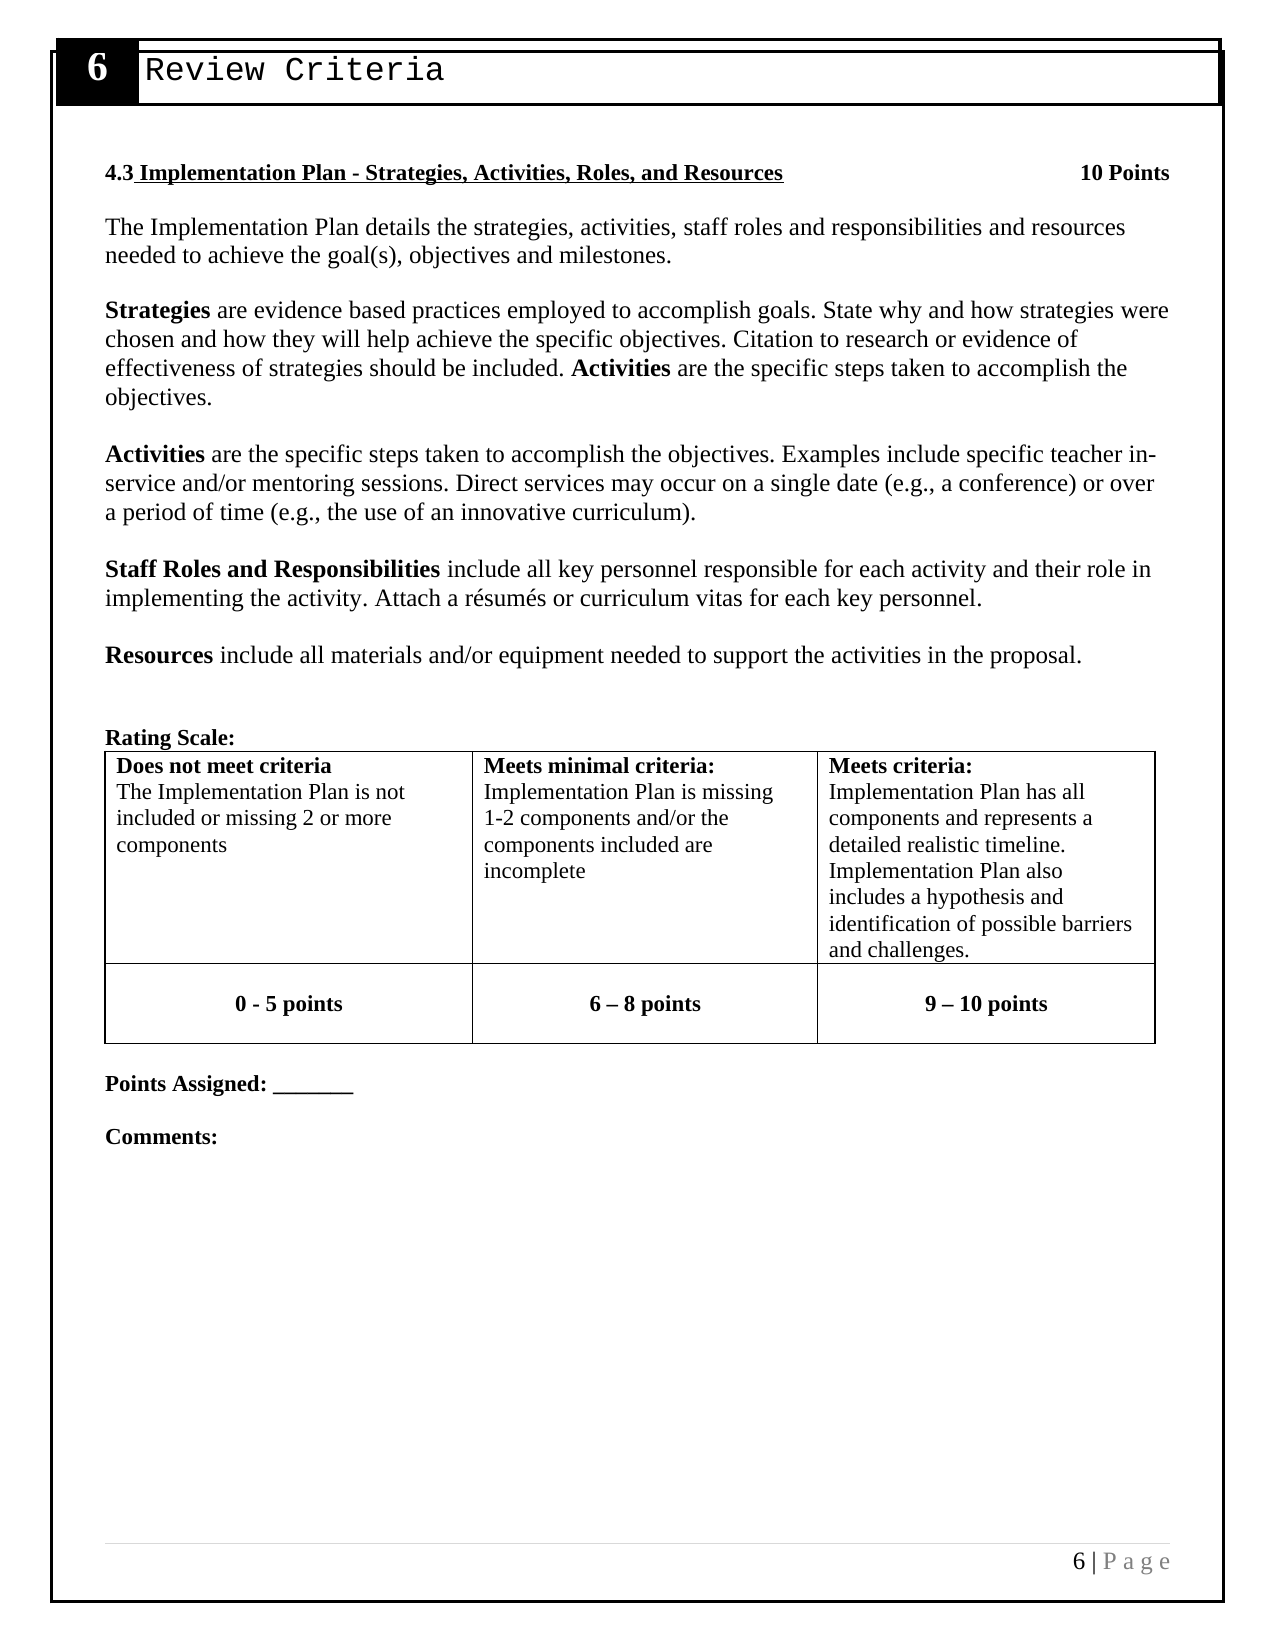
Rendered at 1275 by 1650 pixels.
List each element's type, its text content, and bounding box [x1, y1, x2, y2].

text Rating Scale: [105, 724, 1170, 751]
text 4.3 Implementation Plan - Strategies, Activities, Roles, and Resources 10 Points [105, 159, 1170, 185]
text Comments: [105, 1123, 1170, 1149]
table_header Does not meet criteria The Implementation Plan is not included or missing 2 or more components [106, 752, 472, 962]
text Strategies are evidence based practices employed to accomplish goals. State why and how strategies were chosen and how they will help achieve the specific objectives. Citation to research or evidence of effectiveness of strategies should be included. Activities are the specific steps taken to accomplish the objectives. [105, 295, 1170, 410]
text Points Assigned: _______ [105, 1070, 1170, 1096]
table_header Meets minimal criteria: Implementation Plan is missing 1-2 components and/or the components included are incomplete [473, 752, 817, 962]
table_cell 6 – 8 points [473, 964, 817, 1043]
text Activities are the specific steps taken to accomplish the objectives. Examples include specific teacher in-service and/or mentoring sessions. Direct services may occur on a single date (e.g., a conference) or over a period of time (e.g., the use of an innovative curriculum). [105, 439, 1170, 525]
table_cell 0 - 5 points [106, 964, 472, 1043]
text The Implementation Plan details the strategies, activities, staff roles and responsibilities and resources needed to achieve the goal(s), objectives and milestones. [105, 212, 1170, 269]
table_header Meets criteria: Implementation Plan has all components and represents a detailed realistic timeline. Implementation Plan also includes a hypothesis and identification of possible barriers and challenges. [818, 752, 1154, 962]
text Resources include all materials and/or equipment needed to support the activities in the proposal. [105, 640, 1170, 669]
text Staff Roles and Responsibilities include all key personnel responsible for each activity and their role in implementing the activity. Attach a résumés or curriculum vitas for each key personnel. [105, 554, 1170, 612]
table_cell 9 – 10 points [818, 964, 1154, 1043]
